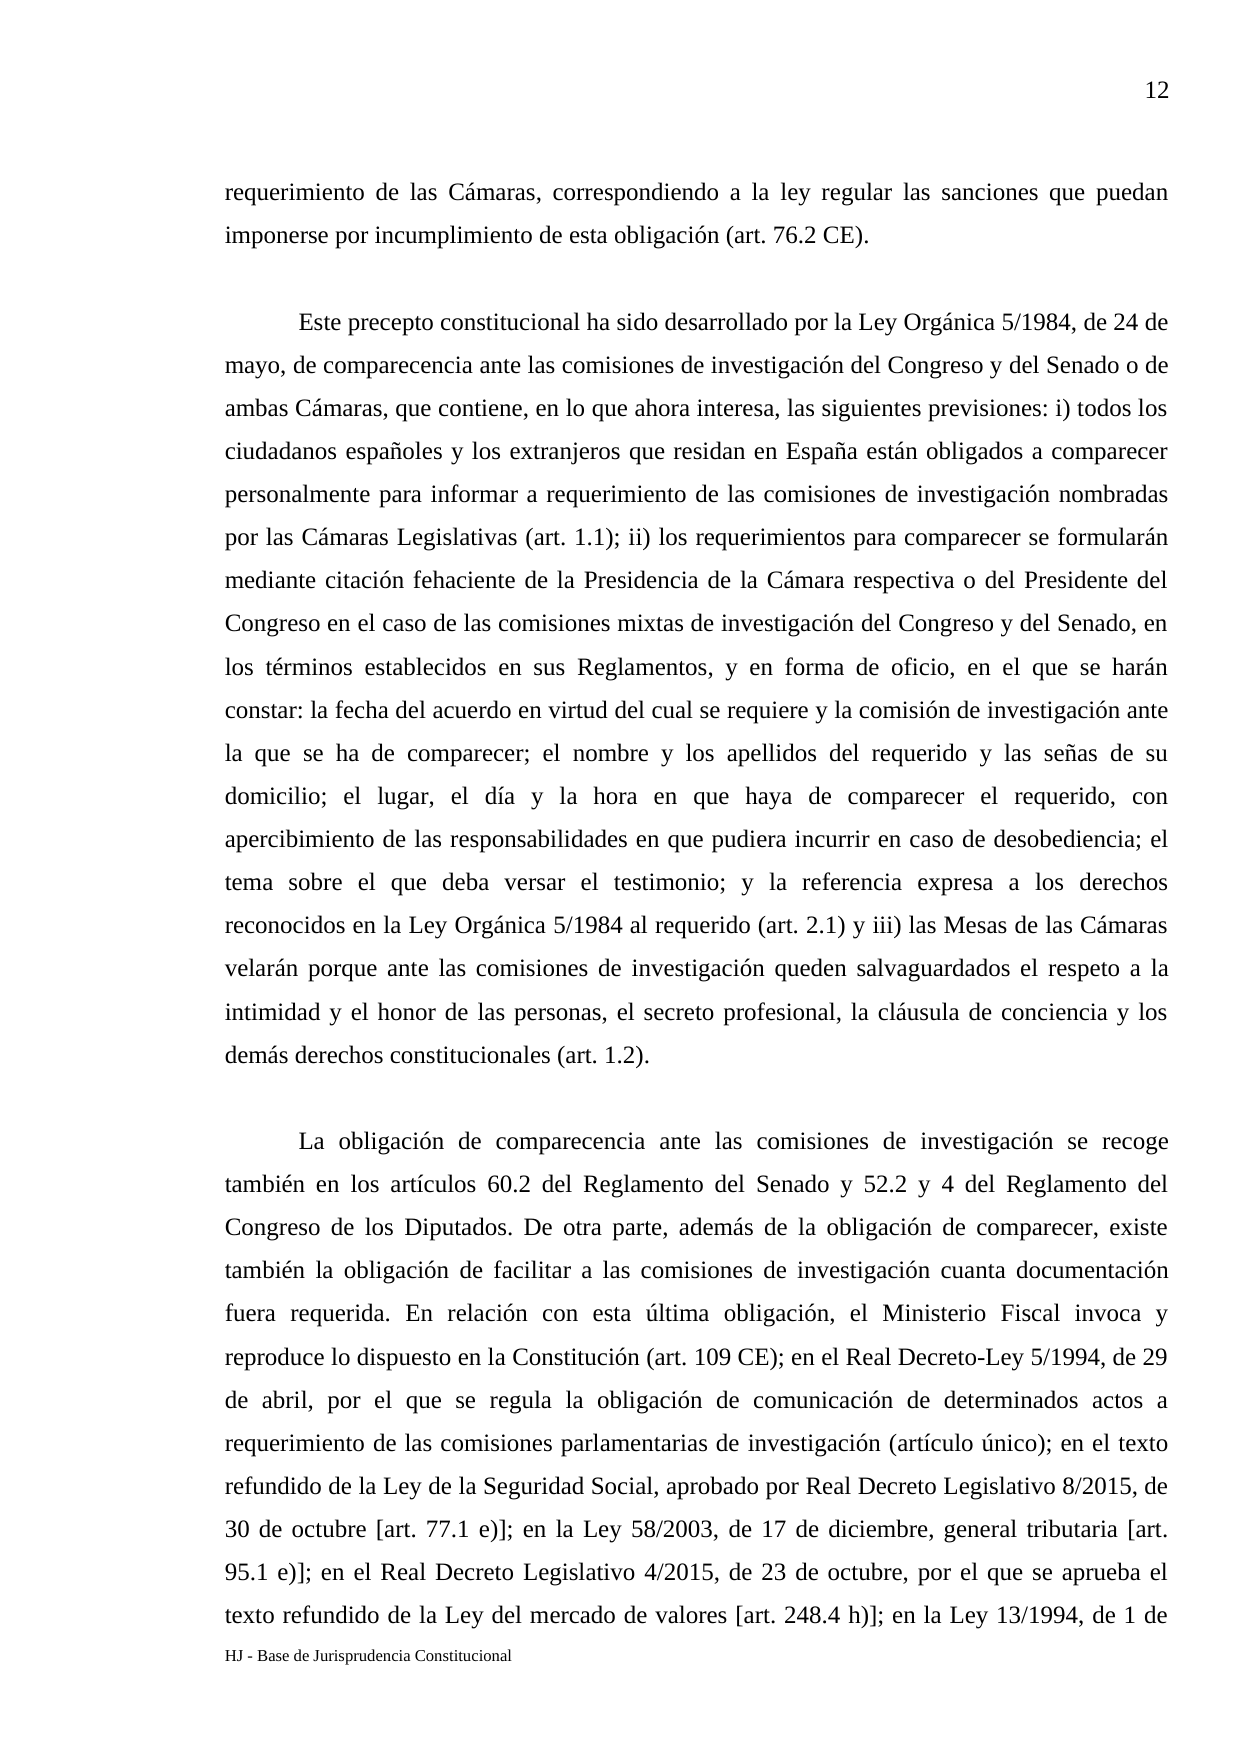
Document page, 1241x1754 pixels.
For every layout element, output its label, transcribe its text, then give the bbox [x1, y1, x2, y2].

text Este precepto constitucional ha sido desarrollado por la Ley Orgánica 5/1984, de 24 de mayo, de comparecencia ante las comisiones de investigación del Congreso y del Senado o de ambas Cámaras, que contiene, en lo que ahora interesa, las siguientes previsiones: i) todos los ciudadanos españoles y los extranjeros que residan en España están obligados a comparecer personalmente para informar a requerimiento de las comisiones de investigación nombradas por las Cámaras Legislativas (art. 1.1); ii) los requerimientos para comparecer se formularán mediante citación fehaciente de la Presidencia de la Cámara respectiva o del Presidente del Congreso en el caso de las comisiones mixtas de investigación del Congreso y del Senado, en los términos establecidos en sus Reglamentos, y en forma de oficio, en el que se harán constar: la fecha del acuerdo en virtud del cual se requiere y la comisión de investigación ante la que se ha de comparecer; el nombre y los apellidos del requerido y las señas de su domicilio; el lugar, el día y la hora en que haya de comparecer el requerido, con apercibimiento de las responsabilidades en que pudiera incurrir en caso de desobediencia; el tema sobre el que deba versar el testimonio; y la referencia expresa a los derechos reconocidos en la Ley Orgánica 5/1984 al requerido (art. 2.1) y iii) las Mesas de las Cámaras velarán porque ante las comisiones de investigación queden salvaguardados el respeto a la intimidad y el honor de las personas, el secreto profesional, la cláusula de conciencia y los demás derechos constitucionales (art. 1.2). [224, 307, 1169, 1068]
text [224, 1126, 1169, 1629]
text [224, 177, 1169, 249]
